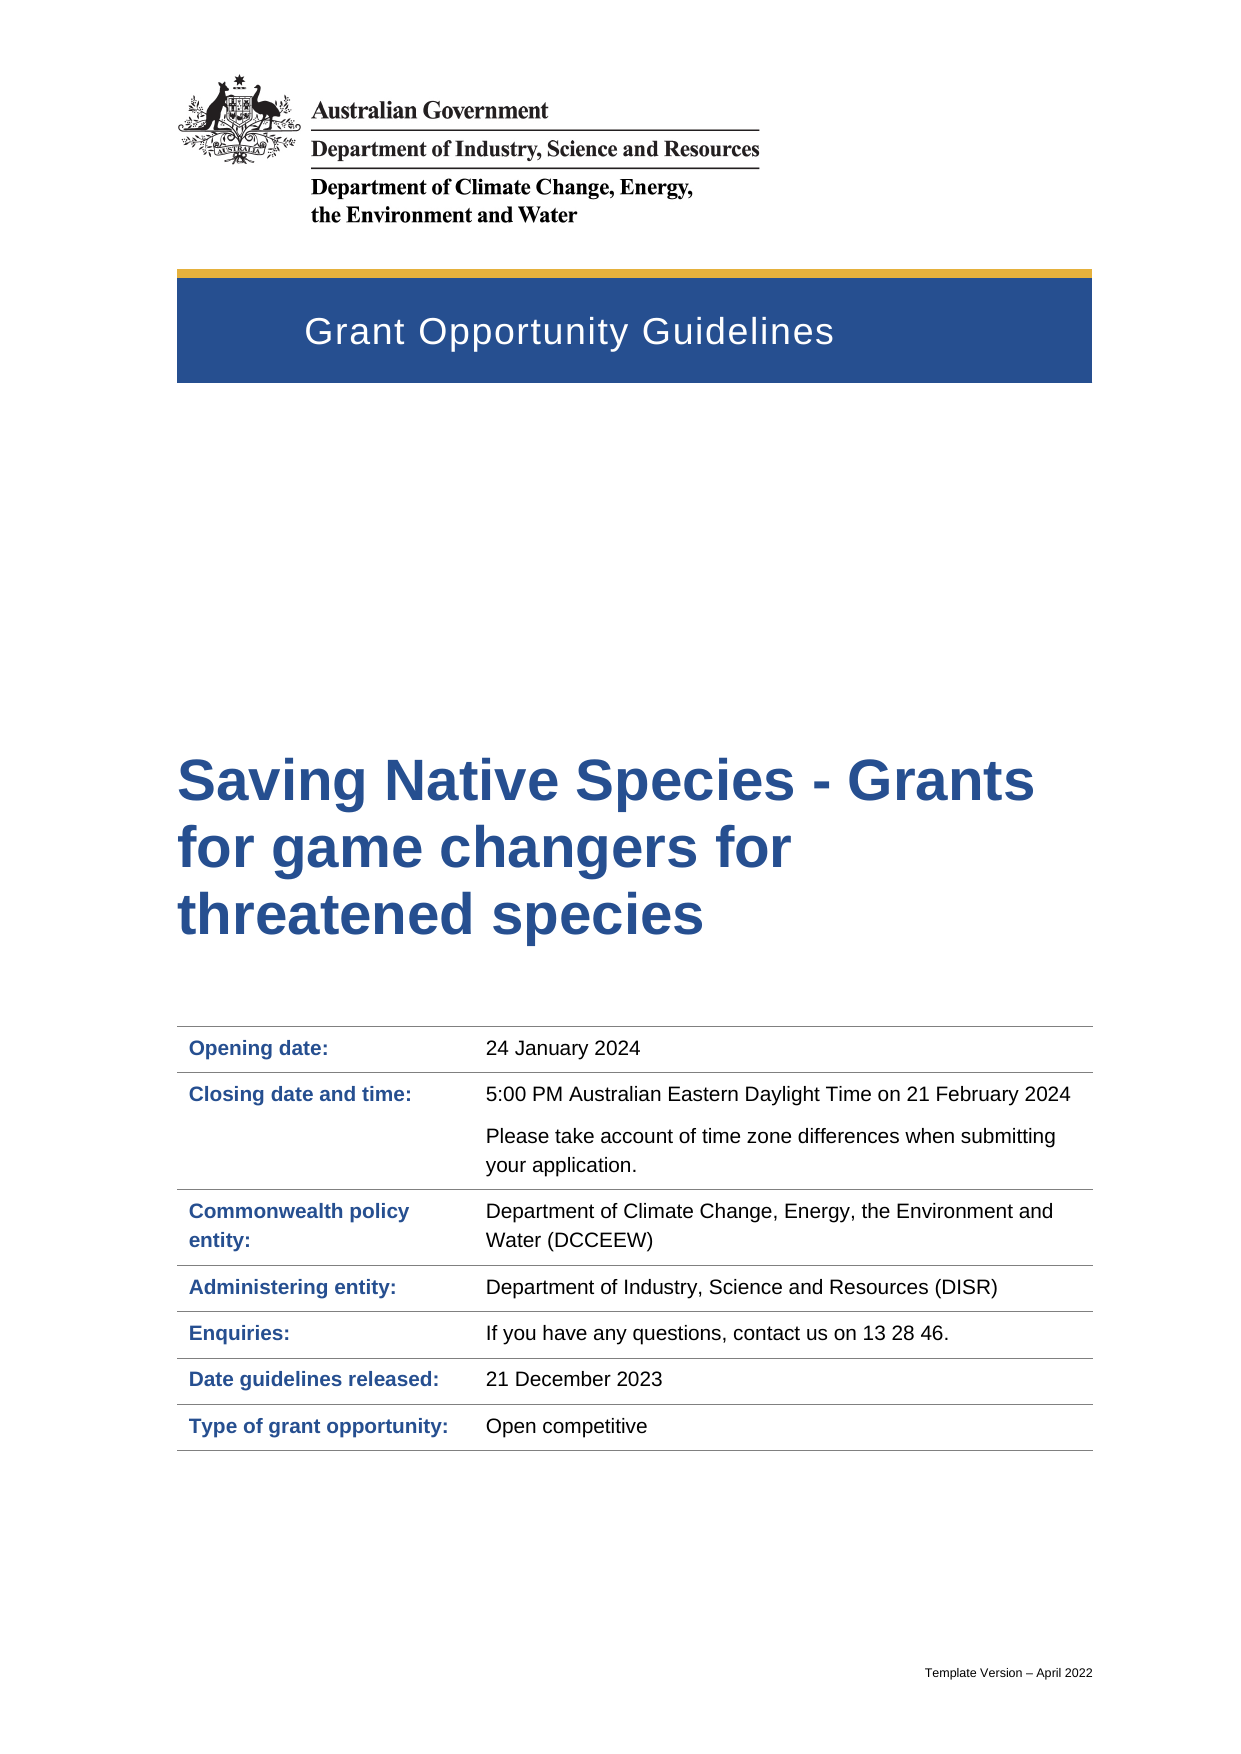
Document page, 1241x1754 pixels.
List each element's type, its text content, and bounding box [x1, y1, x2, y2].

table_cell Commonwealth policy entity: [177, 1190, 474, 1265]
table_cell Date guidelines released: [177, 1359, 474, 1404]
table_cell Department of Industry, Science and Resources (DISR) [474, 1266, 1093, 1311]
table_header Opening date: [177, 1027, 474, 1072]
table_cell Enquiries: [177, 1312, 474, 1357]
table_cell Administering entity: [177, 1266, 474, 1311]
table_header 24 January 2024 [474, 1027, 1093, 1072]
table_cell If you have any questions, contact us on 13 28 46. [474, 1312, 1093, 1357]
table_cell Type of grant opportunity: [177, 1405, 474, 1450]
picture [177, 73, 834, 241]
table_cell Open competitive [474, 1405, 1093, 1450]
table_cell Closing date and time: [177, 1073, 474, 1189]
subtitle Saving Native Species - Grants for game changers for threatened species [177, 745, 1092, 946]
table_cell 5:00 PM Australian Eastern Daylight Time on 21 February 2024 Please take account of time zone differences when submitting your application. [474, 1073, 1093, 1189]
table_cell 21 December 2023 [474, 1359, 1093, 1404]
table_cell Department of Climate Change, Energy, the Environment and Water (DCCEEW) [474, 1190, 1093, 1265]
